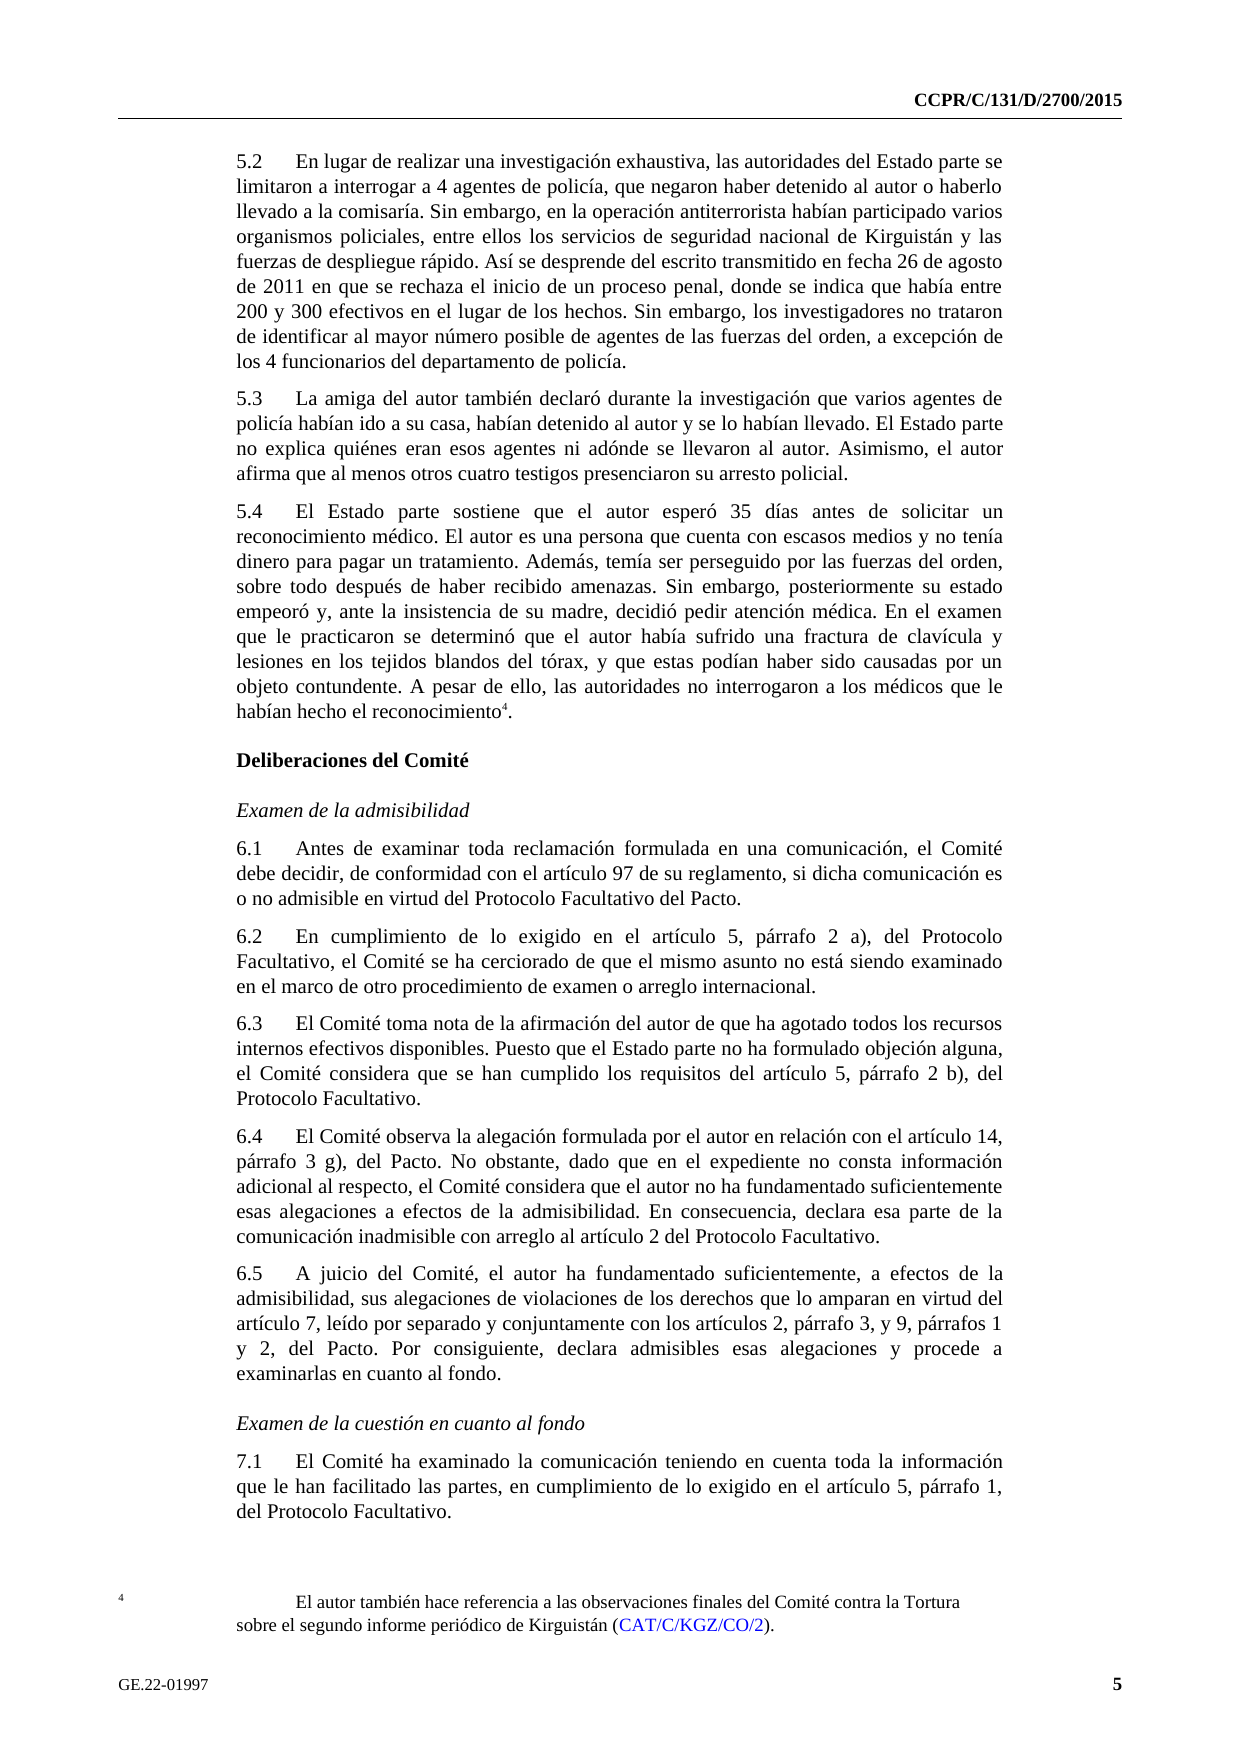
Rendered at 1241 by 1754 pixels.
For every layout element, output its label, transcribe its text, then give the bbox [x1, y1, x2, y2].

text 7.1 El Comité ha examinado la comunicación teniendo en cuenta toda la información que le han facilitado las partes, en cumplimiento de lo exigido en el artículo 5, párrafo 1, del Protocolo Facultativo. [236, 1448, 1004, 1523]
text 5.3 La amiga del autor también declaró durante la investigación que varios agentes de policía habían ido a su casa, habían detenido al autor y se lo habían llevado. El Estado parte no explica quiénes eran esos agentes ni adónde se llevaron al autor. Asimismo, el autor afirma que al menos otros cuatro testigos presenciaron su arresto policial. [236, 385, 1004, 485]
text 6.2 En cumplimiento de lo exigido en el artículo 5, párrafo 2 a), del Protocolo Facultativo, el Comité se ha cerciorado de que el mismo asunto no está siendo examinado en el marco de otro procedimiento de examen o arreglo internacional. [236, 923, 1004, 998]
text Examen de la admisibilidad [118, 798, 1004, 823]
text 5.2 En lugar de realizar una investigación exhaustiva, las autoridades del Estado parte se limitaron a interrogar a 4 agentes de policía, que negaron haber detenido al autor o haberlo llevado a la comisaría. Sin embargo, en la operación antiterrorista habían participado varios organismos policiales, entre ellos los servicios de seguridad nacional de Kirguistán y las fuerzas de despliegue rápido. Así se desprende del escrito transmitido en fecha 26 de agosto de 2011 en que se rechaza el inicio de un proceso penal, donde se indica que había entre 200 y 300 efectivos en el lugar de los hechos. Sin embargo, los investigadores no trataron de identificar al mayor número posible de agentes de las fuerzas del orden, a excepción de los 4 funcionarios del departamento de policía. [236, 148, 1004, 373]
text 5.4 El Estado parte sostiene que el autor esperó 35 días antes de solicitar un reconocimiento médico. El autor es una persona que cuenta con escasos medios y no tenía dinero para pagar un tratamiento. Además, temía ser perseguido por las fuerzas del orden, sobre todo después de haber recibido amenazas. Sin embargo, posteriormente su estado empeoró y, ante la insistencia de su madre, decidió pedir atención médica. En el examen que le practicaron se determinó que el autor había sufrido una fractura de clavícula y lesiones en los tejidos blandos del tórax, y que estas podían haber sido causadas por un objeto contundente. A pesar de ello, las autoridades no interrogaron a los médicos que le habían hecho el reconocimiento. [236, 498, 1004, 723]
text 6.1 Antes de examinar toda reclamación formulada en una comunicación, el Comité debe decidir, de conformidad con el artículo 97 de su reglamento, si dicha comunicación es o no admisible en virtud del Protocolo Facultativo del Pacto. [236, 835, 1004, 910]
text Examen de la cuestión en cuanto al fondo [118, 1410, 1004, 1435]
text 6.4 El Comité observa la alegación formulada por el autor en relación con el artículo 14, párrafo 3 g), del Pacto. No obstante, dado que en el expediente no consta información adicional al respecto, el Comité considera que el autor no ha fundamentado suficientemente esas alegaciones a efectos de la admisibilidad. En consecuencia, declara esa parte de la comunicación inadmisible con arreglo al artículo 2 del Protocolo Facultativo. [236, 1123, 1004, 1248]
text 6.3 El Comité toma nota de la afirmación del autor de que ha agotado todos los recursos internos efectivos disponibles. Puesto que el Estado parte no ha formulado objeción alguna, el Comité considera que se han cumplido los requisitos del artículo 5, párrafo 2 b), del Protocolo Facultativo. [236, 1010, 1004, 1110]
text 6.5 A juicio del Comité, el autor ha fundamentado suficientemente, a efectos de la admisibilidad, sus alegaciones de violaciones de los derechos que lo amparan en virtud del artículo 7, leído por separado y conjuntamente con los artículos 2, párrafo 3, y 9, párrafos 1 y 2, del Pacto. Por consiguiente, declara admisibles esas alegaciones y procede a examinarlas en cuanto al fondo. [236, 1260, 1004, 1385]
text Deliberaciones del Comité [118, 748, 1004, 773]
